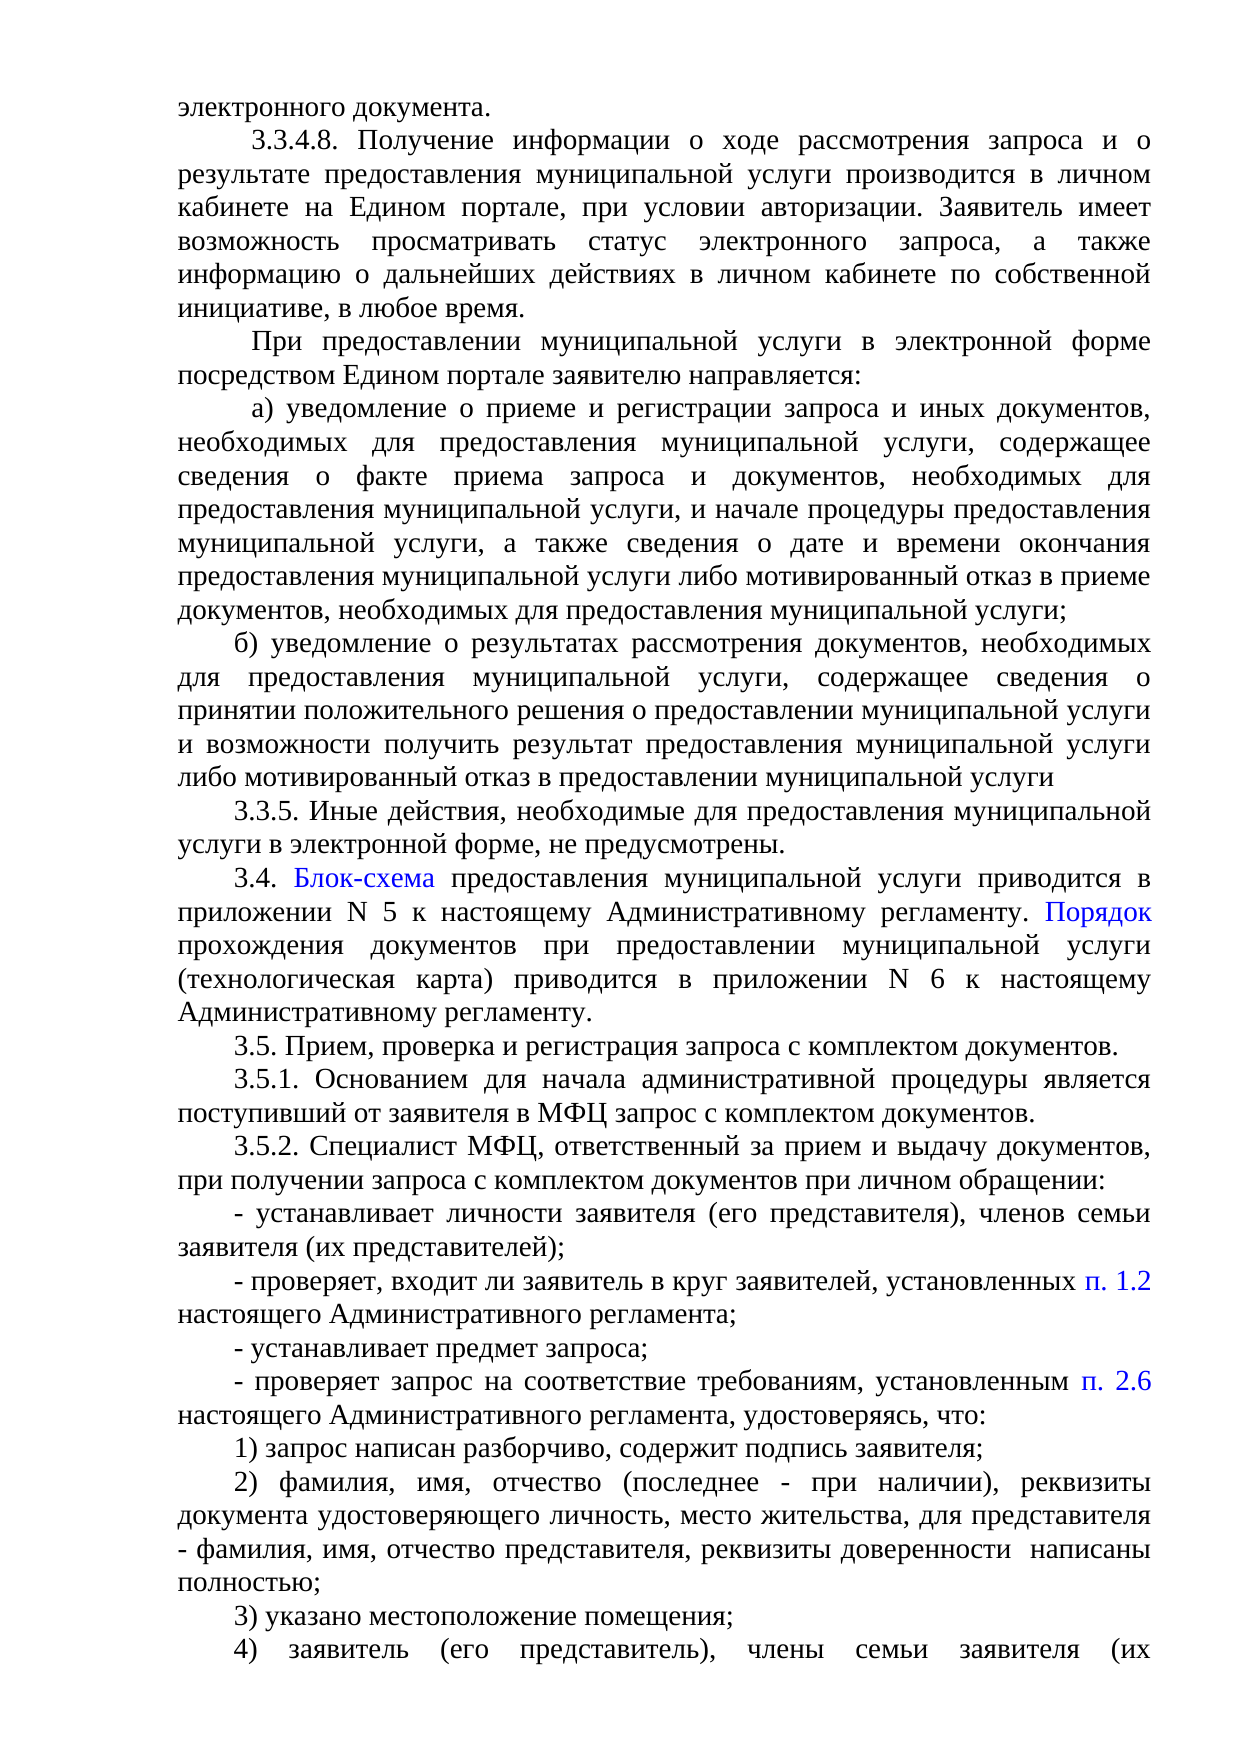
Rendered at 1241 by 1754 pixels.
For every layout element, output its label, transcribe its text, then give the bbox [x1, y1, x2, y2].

text 3.3.4.8. Получение информации о ходе рассмотрения запроса и о результате предоставления муниципальной услуги производится в личном кабинете на Едином портале, при условии авторизации. Заявитель имеет возможность просматривать статус электронного запроса, а также информацию о дальнейших действиях в личном кабинете по собственной инициативе, в любое время. [177, 122, 1152, 323]
text 3.5. Прием, проверка и регистрация запроса с комплектом документов. [177, 1028, 1152, 1061]
text 1) запрос написан разборчиво, содержит подпись заявителя; [177, 1430, 1152, 1464]
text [177, 89, 1152, 122]
text - проверяет, входит ли заявитель в круг заявителей, установленных п. 1.2 настоящего Административного регламента; [177, 1263, 1152, 1330]
text 3.3.5. Иные действия, необходимые для предоставления муниципальной услуги в электронной форме, не предусмотрены. [177, 793, 1152, 860]
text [177, 1632, 1152, 1665]
text б) уведомление о результатах рассмотрения документов, необходимых для предоставления муниципальной услуги, содержащее сведения о принятии положительного решения о предоставлении муниципальной услуги и возможности получить результат предоставления муниципальной услуги либо мотивированный отказ в предоставлении муниципальной услуги [177, 625, 1152, 793]
text 3) указано местоположение помещения; [177, 1598, 1152, 1632]
text 3.5.2. Специалист МФЦ, ответственный за прием и выдачу документов, при получении запроса с комплектом документов при личном обращении: [177, 1128, 1152, 1196]
text - устанавливает предмет запроса; [177, 1330, 1152, 1363]
text а) уведомление о приеме и регистрации запроса и иных документов, необходимых для предоставления муниципальной услуги, содержащее сведения о факте приема запроса и документов, необходимых для предоставления муниципальной услуги, и начале процедуры предоставления муниципальной услуги, а также сведения о дате и времени окончания предоставления муниципальной услуги либо мотивированный отказ в приеме документов, необходимых для предоставления муниципальной услуги; [177, 391, 1152, 625]
text 3.4. Блок-схема предоставления муниципальной услуги приводится в приложении N 5 к настоящему Административному регламенту. Порядок прохождения документов при предоставлении муниципальной услуги (технологическая карта) приводится в приложении N 6 к настоящему Административному регламенту. [177, 860, 1152, 1028]
text 3.5.1. Основанием для начала административной процедуры является поступивший от заявителя в МФЦ запрос с комплектом документов. [177, 1061, 1152, 1128]
text - устанавливает личности заявителя (его представителя), членов семьи заявителя (их представителей); [177, 1196, 1152, 1263]
text 2) фамилия, имя, отчество (последнее - при наличии), реквизиты документа удостоверяющего личность, место жительства, для представителя - фамилия, имя, отчество представителя, реквизиты доверенности написаны полностью; [177, 1464, 1152, 1598]
text При предоставлении муниципальной услуги в электронной форме посредством Едином портале заявителю направляется: [177, 323, 1152, 391]
text - проверяет запрос на соответствие требованиям, установленным п. 2.6 настоящего Административного регламента, удостоверяясь, что: [177, 1363, 1152, 1430]
